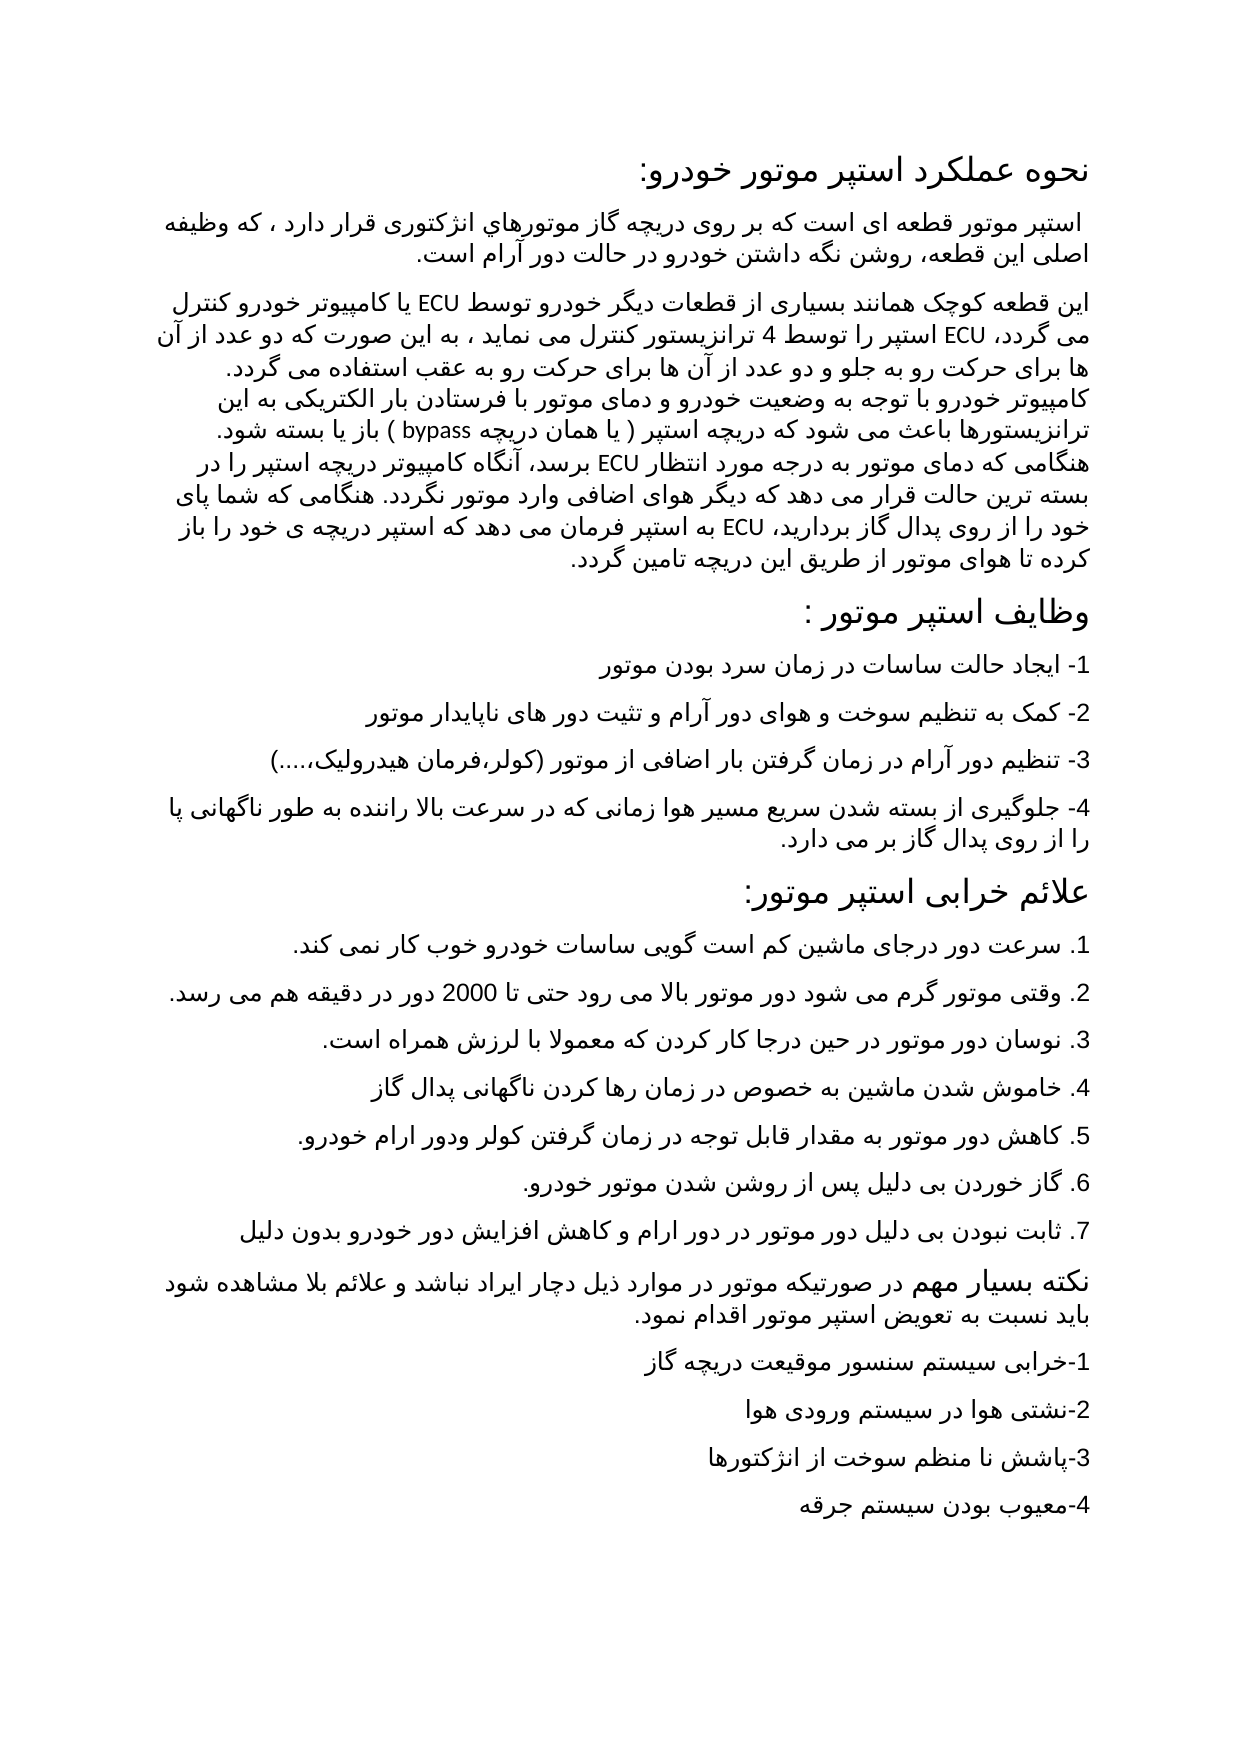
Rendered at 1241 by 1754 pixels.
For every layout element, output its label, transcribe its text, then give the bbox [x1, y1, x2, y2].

text 3- تنظیم دور آرام در زمان گرفتن بار اضافی از موتور (کولر،فرمان هیدرولیک،....) [150, 745, 1090, 774]
text 3. نوسان دور موتور در حین درجا کار کردن که معمولا با لرزش همراه است. [150, 1025, 1090, 1054]
text ‌ استپر موتور قطعه ای است که بر روی دریچه گاز موتورهاي انژکتوری قرار دارد ، که وظیفه اصلی این قطعه، روشن نگه داشتن خودرو در حالت دور آرام است. [150, 208, 1090, 268]
text 2-نشتی هوا در سیستم ورودی هوا [150, 1395, 1090, 1424]
text 7. ثابت نبودن بی دلیل دور موتور در دور ارام و کاهش افزایش دور خودرو بدون دليل [150, 1216, 1090, 1245]
text نكته بسيار مهم در صورتیکه موتور در موارد ذیل دچار ایراد نباشد و علائم بلا مشاهده شود باید نسبت به تعویض استپر موتور اقدام نمود. [150, 1264, 1090, 1328]
text 4. خاموش شدن ماشین به خصوص در زمان رها کردن ناگهانی پدال گاز [150, 1073, 1090, 1102]
text وظایف استپر موتور : [150, 592, 1090, 630]
text 1- ایجاد حالت ساسات در زمان سرد بودن موتور [150, 650, 1090, 679]
text 1. سرعت دور درجای ماشین کم است گویی ساسات خودرو خوب کار نمی کند. [150, 930, 1090, 959]
text 4- جلوگیری از بسته شدن سریع مسیر هوا زمانی که در سرعت بالا راننده به طور ناگهانی پا را از روی پدال گاز بر می دارد. [150, 793, 1090, 853]
text 1-خرابی سیستم سنسور موقیعت دریچه گاز [150, 1347, 1090, 1376]
text علائم خرابی استپر موتور: [150, 872, 1090, 910]
text 4-معيوب بودن سیستم جرقه [150, 1491, 1090, 1519]
text 2. وقتی موتور گرم می شود دور موتور بالا می رود حتی تا 2000 دور در دقیقه هم می رسد. [150, 978, 1090, 1006]
text 5. کاهش دور موتور به مقدار قابل توجه در زمان گرفتن کولر ودور ارام خودرو. [150, 1121, 1090, 1149]
text 6. گاز خوردن بی دلیل پس از روشن شدن موتور خودرو. [150, 1168, 1090, 1197]
text 2- کمک به تنظیم سوخت و هوای دور آرام و تثیت دور های ناپایدار موتور [150, 698, 1090, 726]
text نحوه عملکرد استپر موتور خودرو: [150, 150, 1090, 188]
text این قطعه کوچک همانند بسیاری از قطعات دیگر خودرو توسط ECU یا کامپیوتر خودرو کنترل می گردد، ECU استپر را توسط 4 ترانزیستور کنترل می نماید ، به این صورت که دو عدد از آن ها برای حرکت رو به جلو و دو عدد از آن ها برای حرکت رو به عقب استفاده می گردد. کامپیوتر خودرو با توجه به وضعیت خودرو و دمای موتور با فرستادن بار الکتریکی به این ترانزیستورها باعث می شود که دریچه استپر ( يا همان دريچه bypass ) باز یا بسته شود. هنگامی که دمای موتور به درجه مورد انتظار ECU برسد، آنگاه کامپیوتر دریچه استپر را در بسته ترین حالت قرار می دهد که دیگر هوای اضافی وارد موتور نگردد. هنگامی که شما پای خود را از روی پدال گاز بردارید، ECU به استپر فرمان می دهد که استپر دریچه ی خود را باز کرده تا هوای موتور از طریق این دریچه تامین گردد. [150, 287, 1090, 573]
text 3-پاشش نا منظم سوخت از انژکتورها [150, 1443, 1090, 1472]
